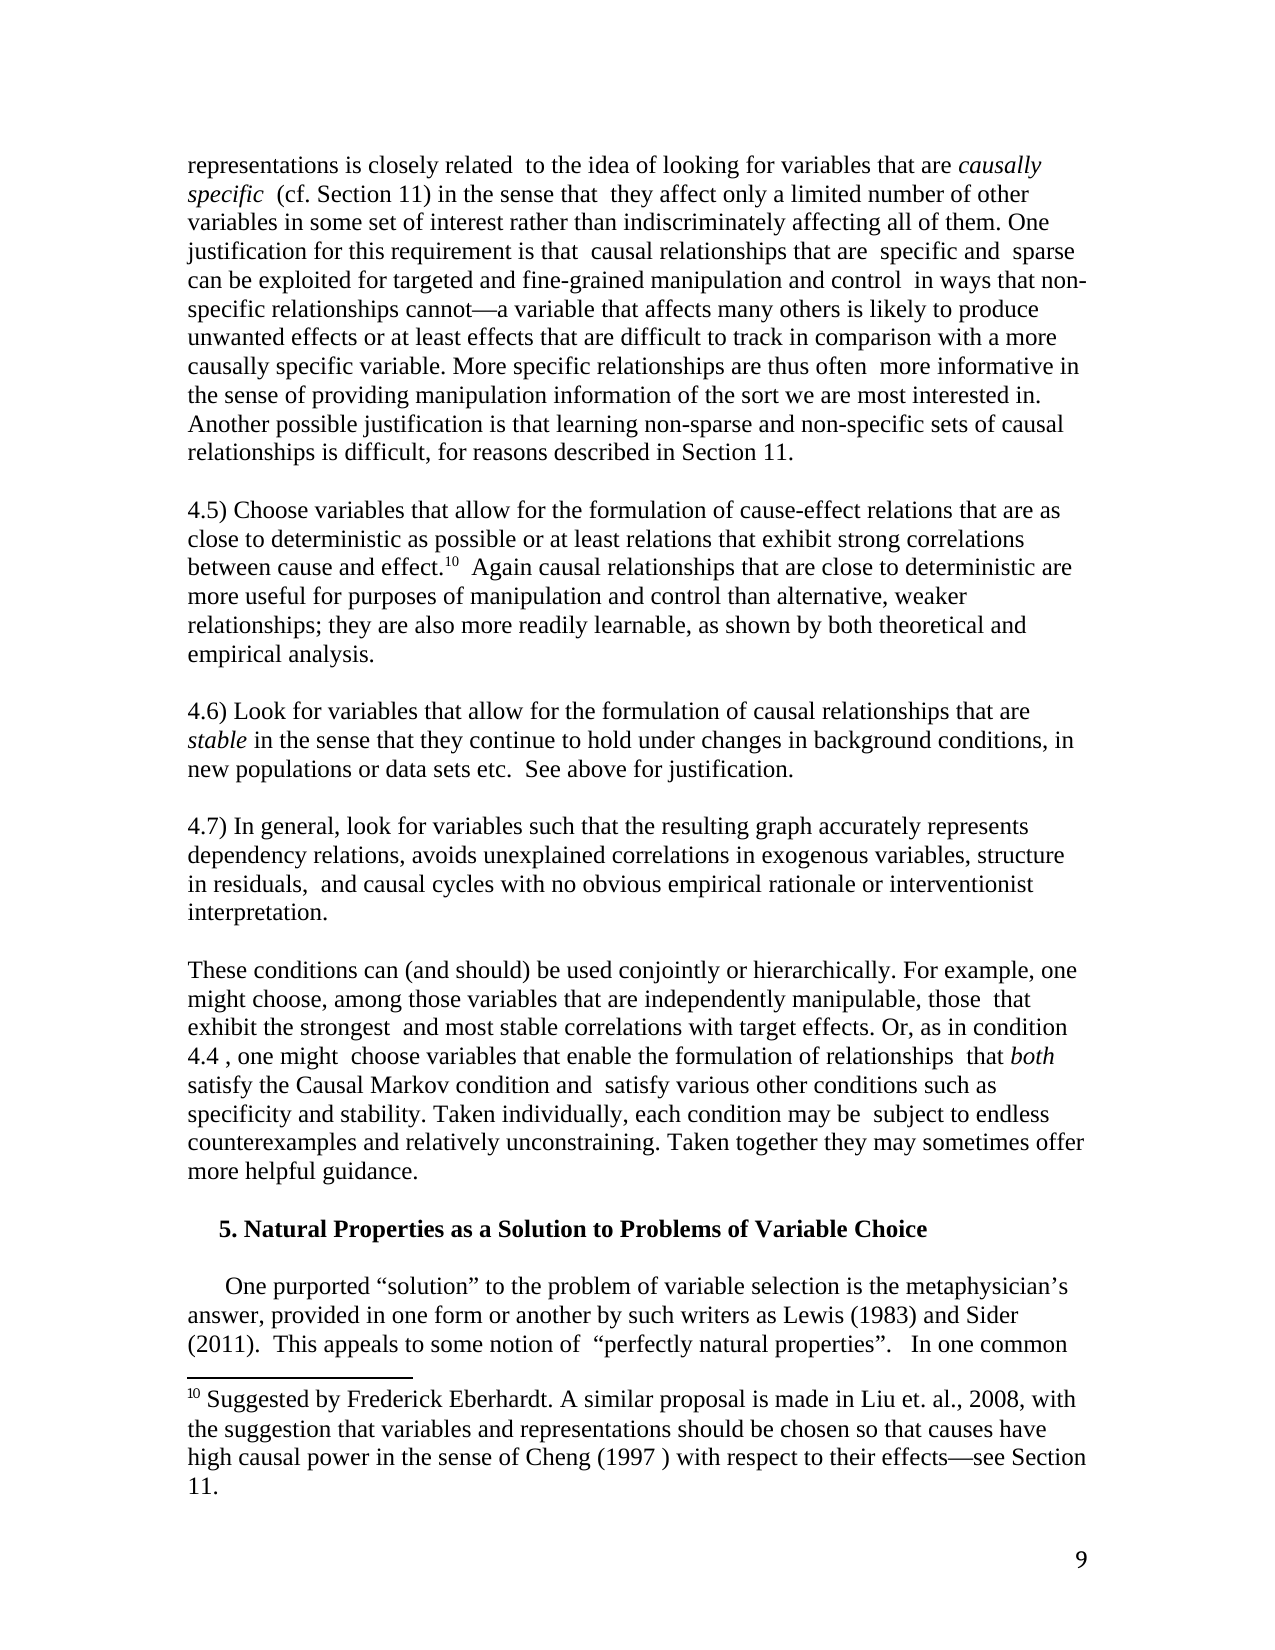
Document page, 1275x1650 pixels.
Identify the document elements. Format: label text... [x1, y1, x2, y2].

text 4.6) Look for variables that allow for the formulation of causal relationships that are stable in the sense that they continue to hold under changes in background conditions, in new populations or data sets etc. See above for justification. [187, 696, 1087, 782]
text 4.4) Choose variables which, when used to formulate causal relationships satisfying the Causal Markov Condition (CMC) or satisfying standard expectations about the relationship between causation and screening off relations, lead to causal representations that are relatively sparse in the sense that they postulate relatively few causal relations among variables, rather than many. (A directed graph G involving a set of variables V and an associated probability distribution P satisfies (CMC) if the variables in V are independent of their non-effects conditional on their direct causes.) Sparseness in causal representations is closely related to the idea of looking for variables that are causally specific (cf. Section 11) in the sense that they affect only a limited number of other variables in some set of interest rather than indiscriminately affecting all of them. One justification for this requirement is that causal relationships that are specific and sparse can be exploited for targeted and fine-grained manipulation and control in ways that non-specific relationships cannot—a variable that affects many others is likely to produce unwanted effects or at least effects that are difficult to track in comparison with a more causally specific variable. More specific relationships are thus often more informative in the sense of providing manipulation information of the sort we are most interested in. Another possible justification is that learning non-sparse and non-specific sets of causal relationships is difficult, for reasons described in Section 11. [187, 150, 1087, 466]
text 4.7) In general, look for variables such that the resulting graph accurately represents dependency relations, avoids unexplained correlations in exogenous variables, structure in residuals, and causal cycles with no obvious empirical rationale or interventionist interpretation. [187, 811, 1087, 926]
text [187, 1271, 1087, 1357]
text 4.5) Choose variables that allow for the formulation of cause-effect relations that are as close to deterministic as possible or at least relations that exhibit strong correlations between cause and effect. Again causal relationships that are close to deterministic are more useful for purposes of manipulation and control than alternative, weaker relationships; they are also more readily learnable, as shown by both theoretical and empirical analysis. [187, 495, 1087, 667]
text These conditions can (and should) be used conjointly or hierarchically. For example, one might choose, among those variables that are independently manipulable, those that exhibit the strongest and most stable correlations with target effects. Or, as in condition 4.4 , one might choose variables that enable the formulation of relationships that both satisfy the Causal Markov condition and satisfy various other conditions such as specificity and stability. Taken individually, each condition may be subject to endless counterexamples and relatively unconstraining. Taken together they may sometimes offer more helpful guidance. [187, 955, 1087, 1185]
text 5. Natural Properties as a Solution to Problems of Variable Choice [187, 1214, 1087, 1242]
